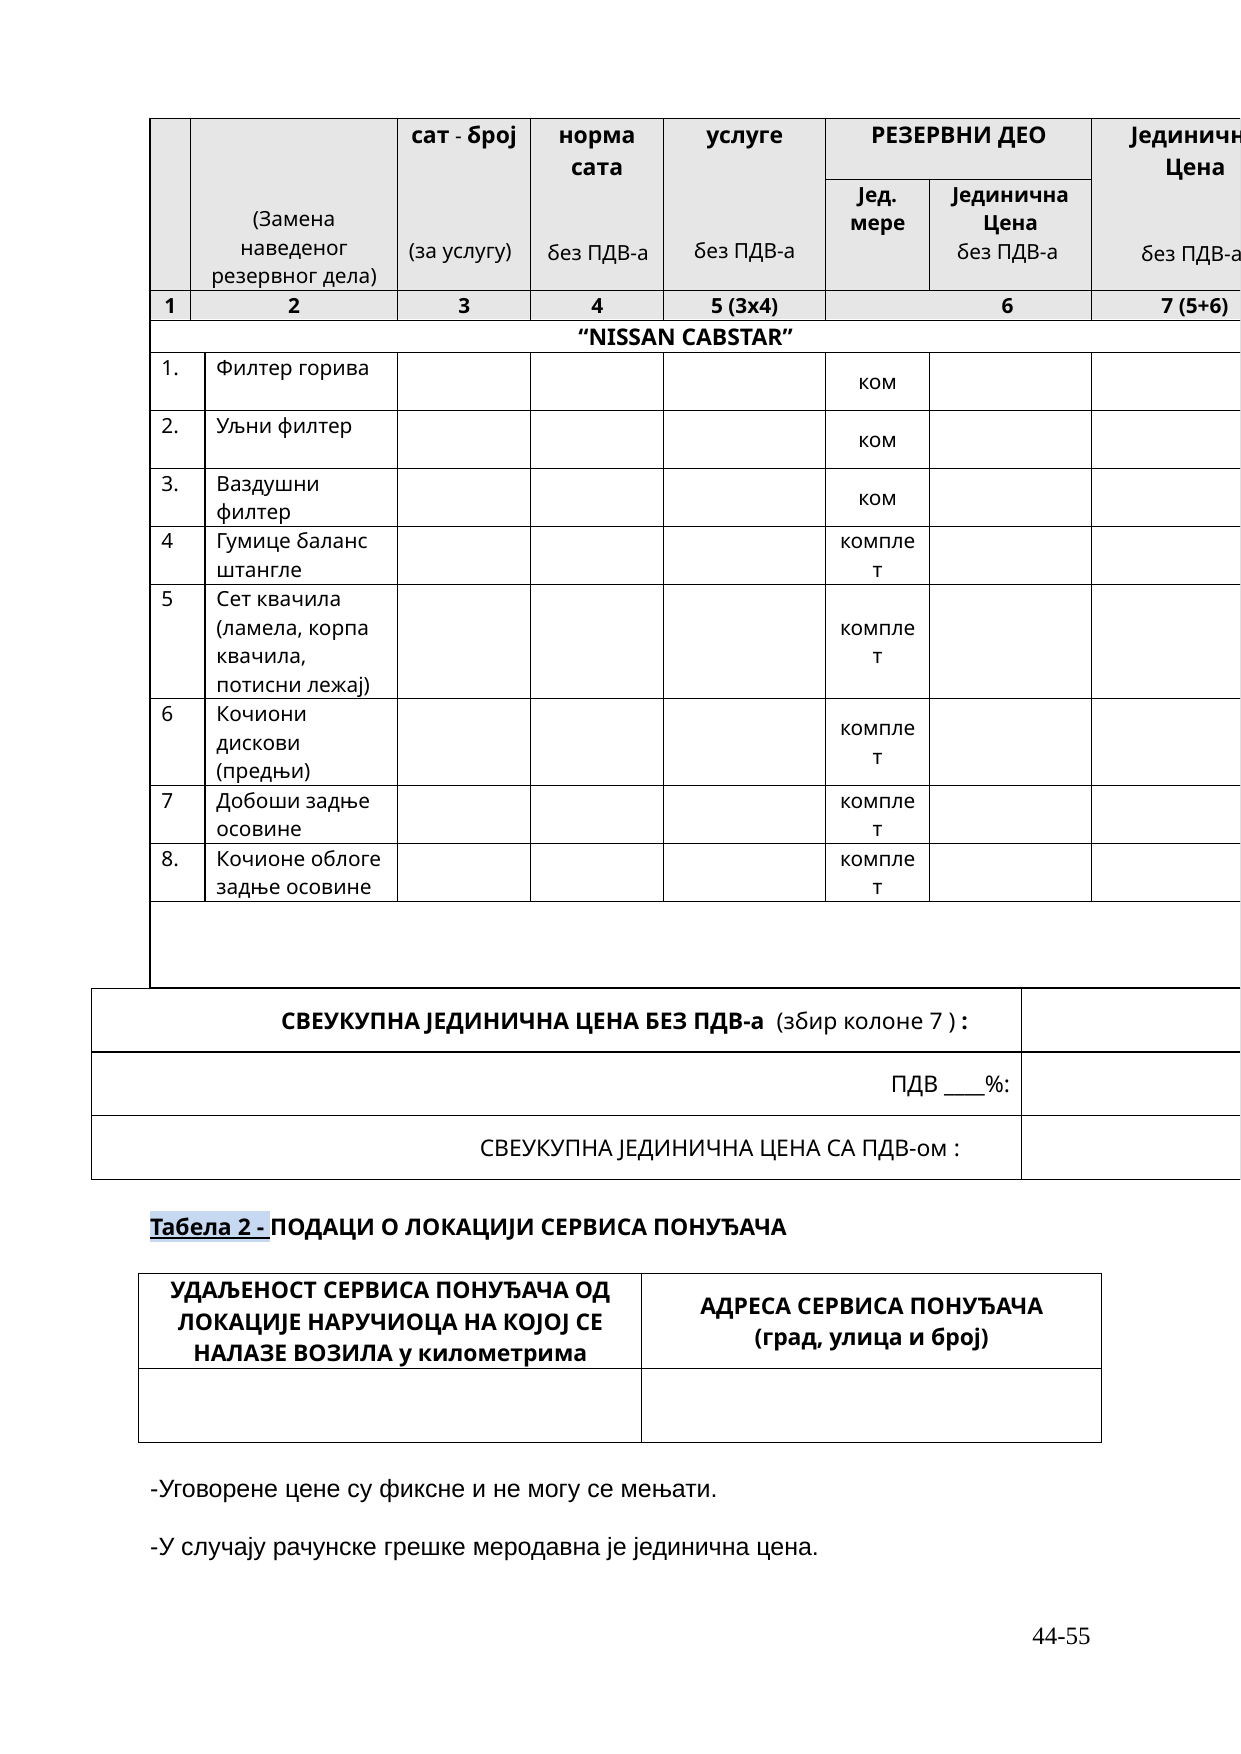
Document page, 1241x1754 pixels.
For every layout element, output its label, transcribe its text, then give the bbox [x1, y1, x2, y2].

table_cell [531, 844, 663, 901]
table_cell [930, 411, 1091, 468]
table_cell [398, 786, 530, 843]
table_cell комплет [826, 786, 929, 843]
table_cell [664, 353, 825, 410]
table_cell [1022, 1053, 1240, 1115]
table_cell [531, 527, 663, 583]
table_cell Гумице баланс штангле [206, 527, 397, 583]
table_cell [398, 527, 530, 583]
table_header АДРЕСА СЕРВИСА ПОНУЂАЧА (град, улица и број) [642, 1274, 1101, 1368]
table_cell [398, 844, 530, 901]
table_cell 3 [398, 291, 530, 319]
table_cell Сет квачила (ламела, корпа квачила, потисни лежај) [206, 585, 397, 698]
table_cell 3. [151, 469, 204, 526]
table_cell [930, 585, 1091, 698]
table_cell [531, 353, 663, 410]
table_cell [1092, 411, 1240, 468]
table_cell 2 [191, 291, 397, 319]
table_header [1092, 119, 1240, 290]
table_cell 7 (5+6) [1092, 291, 1240, 319]
table_cell комплет [826, 527, 929, 583]
table_cell 5 (3х4) [664, 291, 825, 319]
table_cell [664, 411, 825, 468]
table_cell [930, 786, 1091, 843]
table_cell [531, 585, 663, 698]
table_cell [930, 469, 1091, 526]
table_cell ком [826, 411, 929, 468]
table_cell комплет [826, 699, 929, 785]
table_cell [531, 786, 663, 843]
table_cell [398, 585, 530, 698]
table_cell 1 [151, 291, 190, 319]
text -Уговорене цене су фиксне и не могу се мењати. [150, 1474, 1090, 1503]
table_cell ком [826, 469, 929, 526]
table_cell [664, 786, 825, 843]
table_cell 7 [151, 786, 204, 843]
table_cell [664, 844, 825, 901]
table_cell [930, 844, 1091, 901]
table_cell [642, 1369, 1101, 1442]
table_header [664, 119, 825, 290]
table_cell [398, 353, 530, 410]
table_header УДАЉЕНОСТ СЕРВИСА ПОНУЂАЧА ОД ЛОКАЦИЈЕ НАРУЧИОЦА НА КОЈОЈ СЕ НАЛАЗЕ ВОЗИЛА у километрима [139, 1274, 641, 1368]
table_cell Уљни филтер [206, 411, 397, 468]
table_cell комплет [826, 844, 929, 901]
table_cell [1092, 699, 1240, 785]
table_cell 4 [151, 527, 204, 583]
table_cell [1092, 585, 1240, 698]
table_header [1022, 989, 1240, 1051]
table_cell [139, 1369, 641, 1442]
table_cell ПДВ ____%: [92, 1053, 1021, 1115]
table_cell [531, 699, 663, 785]
table_header РБ [151, 119, 190, 290]
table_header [191, 119, 397, 290]
table_cell [1092, 844, 1240, 901]
table_cell Филтер горива [206, 353, 397, 410]
table_cell 2. [151, 411, 204, 468]
table_cell [398, 469, 530, 526]
table_cell Јединична Цена без ПДВ-а [930, 180, 1091, 290]
table_cell Добоши задње осовине [206, 786, 397, 843]
table_cell [930, 353, 1091, 410]
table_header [531, 119, 663, 290]
table_cell комплет [826, 585, 929, 698]
table_cell [930, 527, 1091, 583]
table_cell [664, 585, 825, 698]
table_cell ком [826, 353, 929, 410]
table_cell [151, 902, 1240, 987]
table_cell Кочионе облоге задње осовине [206, 844, 397, 901]
table_cell Кочиони дискови (предњи) [206, 699, 397, 785]
table_cell СВЕУКУПНА ЈЕДИНИЧНА ЦЕНА СА ПДВ-ом : [92, 1116, 1021, 1178]
table_cell 8. [151, 844, 204, 901]
table_cell “NISSAN CABSTAR” [151, 321, 1240, 352]
table_cell [930, 699, 1091, 785]
table_cell [664, 699, 825, 785]
table_cell [1022, 1116, 1240, 1178]
table_cell [398, 699, 530, 785]
table_cell [531, 469, 663, 526]
table_cell Ваздушни филтер [206, 469, 397, 526]
table_cell Јед. мере [826, 180, 929, 290]
table_cell [398, 411, 530, 468]
table_cell 6 [151, 699, 204, 785]
text Табела 2 - ПОДАЦИ О ЛОКАЦИЈИ СЕРВИСА ПОНУЂАЧА [270, 1211, 1090, 1242]
table_header СВЕУКУПНА ЈЕДИНИЧНА ЦЕНА БЕЗ ПДВ-а (збир колоне 7 ) : [92, 989, 1021, 1051]
table_header РЕЗЕРВНИ ДЕО [826, 119, 1091, 179]
table_cell [1092, 786, 1240, 843]
table_cell [1092, 469, 1240, 526]
table_cell 1. [151, 353, 204, 410]
text -У случају рачунске грешке меродавна је јединична цена. [150, 1532, 1090, 1561]
table_cell [1092, 353, 1240, 410]
table_cell 5 [151, 585, 204, 698]
table_cell 6 [826, 291, 1091, 319]
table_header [398, 119, 530, 290]
table_cell [531, 411, 663, 468]
table_cell 4 [531, 291, 663, 319]
table_cell [664, 469, 825, 526]
table_cell [1092, 527, 1240, 583]
table_cell [664, 527, 825, 583]
